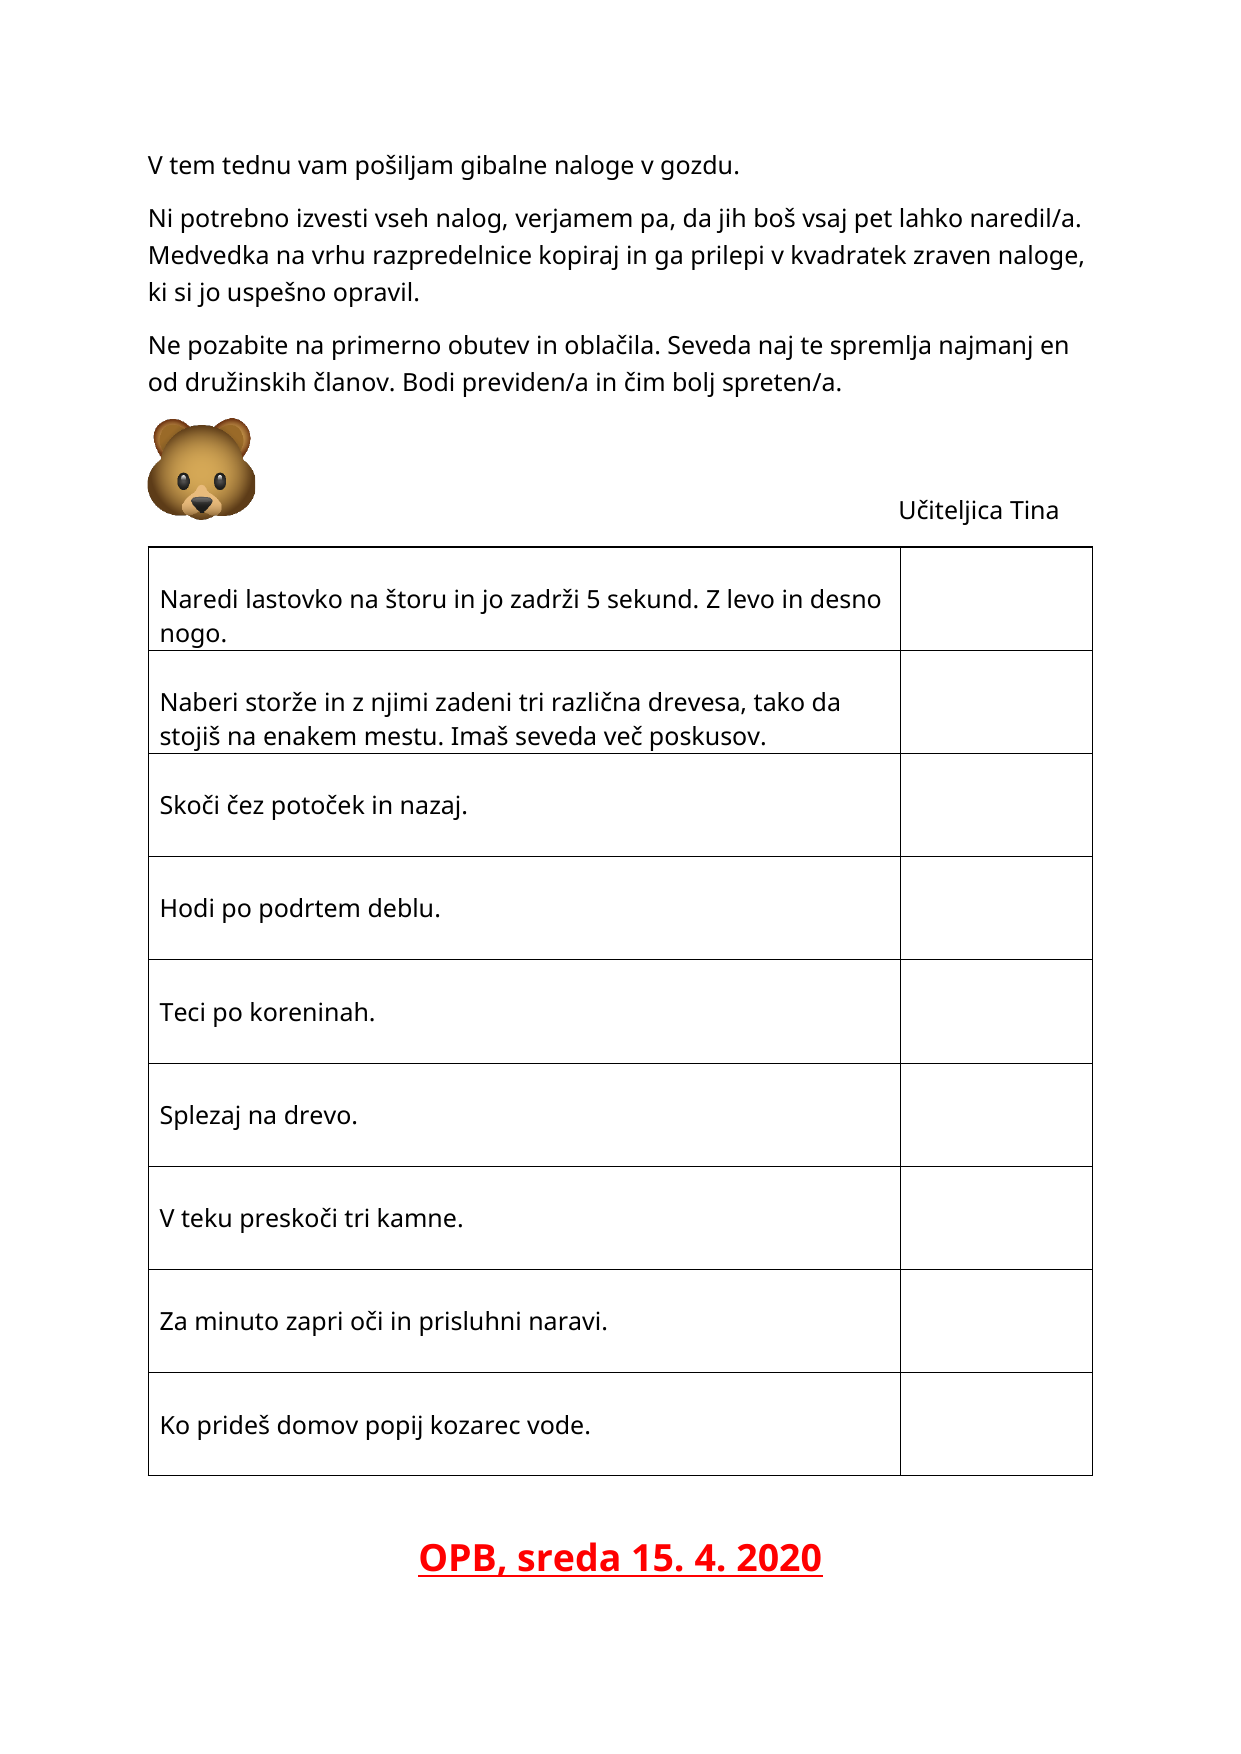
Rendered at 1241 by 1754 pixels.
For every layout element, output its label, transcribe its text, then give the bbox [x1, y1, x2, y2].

table_cell Za minuto zapri oči in prisluhni naravi. [149, 1270, 900, 1372]
table_cell Naberi storže in z njimi zadeni tri različna drevesa, tako da stojiš na enakem mestu. Imaš seveda več poskusov. [149, 651, 900, 753]
table_cell [901, 960, 1092, 1062]
table_header Naredi lastovko na štoru in jo zadrži 5 sekund. Z levo in desno nogo. [149, 548, 900, 649]
text Učiteljica Tina [148, 418, 1093, 527]
table_cell [901, 651, 1092, 753]
text V tem tednu vam pošiljam gibalne naloge v gozdu. [148, 148, 1093, 182]
table_cell Skoči čez potoček in nazaj. [149, 754, 900, 856]
table_cell V teku preskoči tri kamne. [149, 1167, 900, 1269]
table_cell Hodi po podrtem deblu. [149, 857, 900, 959]
table_cell Splezaj na drevo. [149, 1064, 900, 1166]
table_cell [901, 1167, 1092, 1269]
table_cell [901, 857, 1092, 959]
text Ne pozabite na primerno obutev in oblačila. Seveda naj te spremlja najmanj en od družinskih članov. Bodi previden/a in čim bolj spreten/a. [148, 328, 1093, 399]
table_cell Teci po koreninah. [149, 960, 900, 1062]
table_cell [901, 1373, 1092, 1475]
text Ni potrebno izvesti vseh nalog, verjamem pa, da jih boš vsaj pet lahko naredil/a. Medvedka na vrhu razpredelnice kopiraj in ga prilepi v kvadratek zraven naloge, ki si jo uspešno opravil. [148, 201, 1093, 309]
table_cell Ko prideš domov popij kozarec vode. [149, 1373, 900, 1475]
table_cell [901, 1064, 1092, 1166]
picture [147, 418, 256, 520]
table_cell [901, 1270, 1092, 1372]
table_header [901, 548, 1092, 649]
text OPB, sreda 15. 4. 2020 [148, 1532, 1093, 1583]
table_cell [901, 754, 1092, 856]
